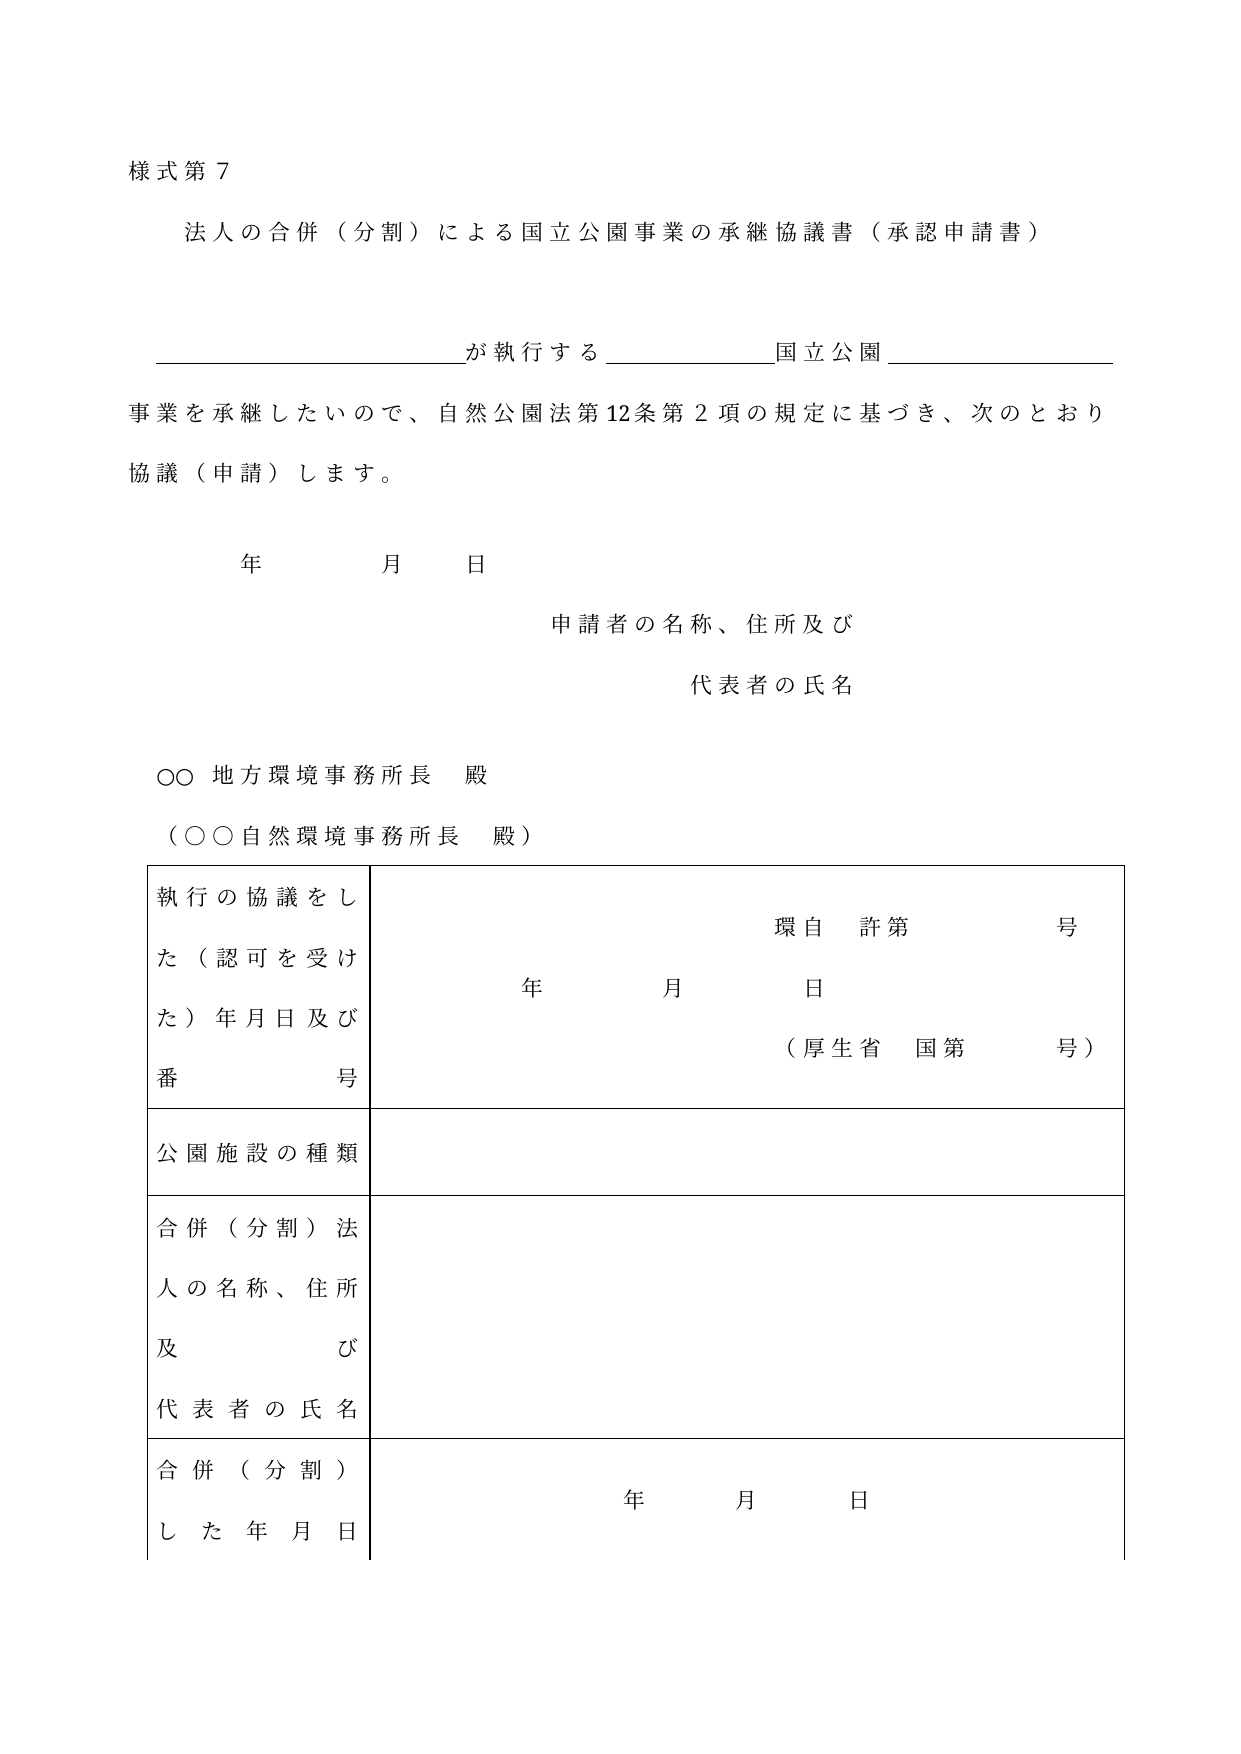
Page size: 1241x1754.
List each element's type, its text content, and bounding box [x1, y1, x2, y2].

table_cell 年 月 日 [371, 1439, 1124, 1560]
text 代表者の氏名 [541, 653, 1112, 714]
text 様式第７ [128, 140, 1112, 200]
table_cell 合併（分割）法人の名称、住所及び 代表者の氏名 [148, 1196, 369, 1438]
text が執行する 国立公園 事業を承継したいので、自然公園法第12条第２項の規定に基づき、次のとおり協議（申請）します。 [128, 321, 1112, 502]
text 申請者の名称、住所及び [128, 593, 1112, 653]
table_cell 公園施設の種類 [148, 1109, 369, 1195]
table_cell [371, 1109, 1124, 1195]
text （○○自然環境事務所長 殿） [153, 804, 1112, 865]
text 法人の合併（分割）による国立公園事業の承継協議書（承認申請書） [128, 200, 1112, 261]
text 年 月 日 [128, 532, 1112, 593]
text ○○地方環境事務所長 殿 [128, 744, 1112, 804]
table_cell 合併（分割） した年月日 [148, 1439, 369, 1560]
table_header 環自 許第 号 年 月 日 （厚生省 国第 号） [371, 866, 1124, 1107]
table_header 執行の協議をした（認可を受けた）年月日及び番号 [148, 866, 369, 1107]
table_cell [371, 1196, 1124, 1438]
